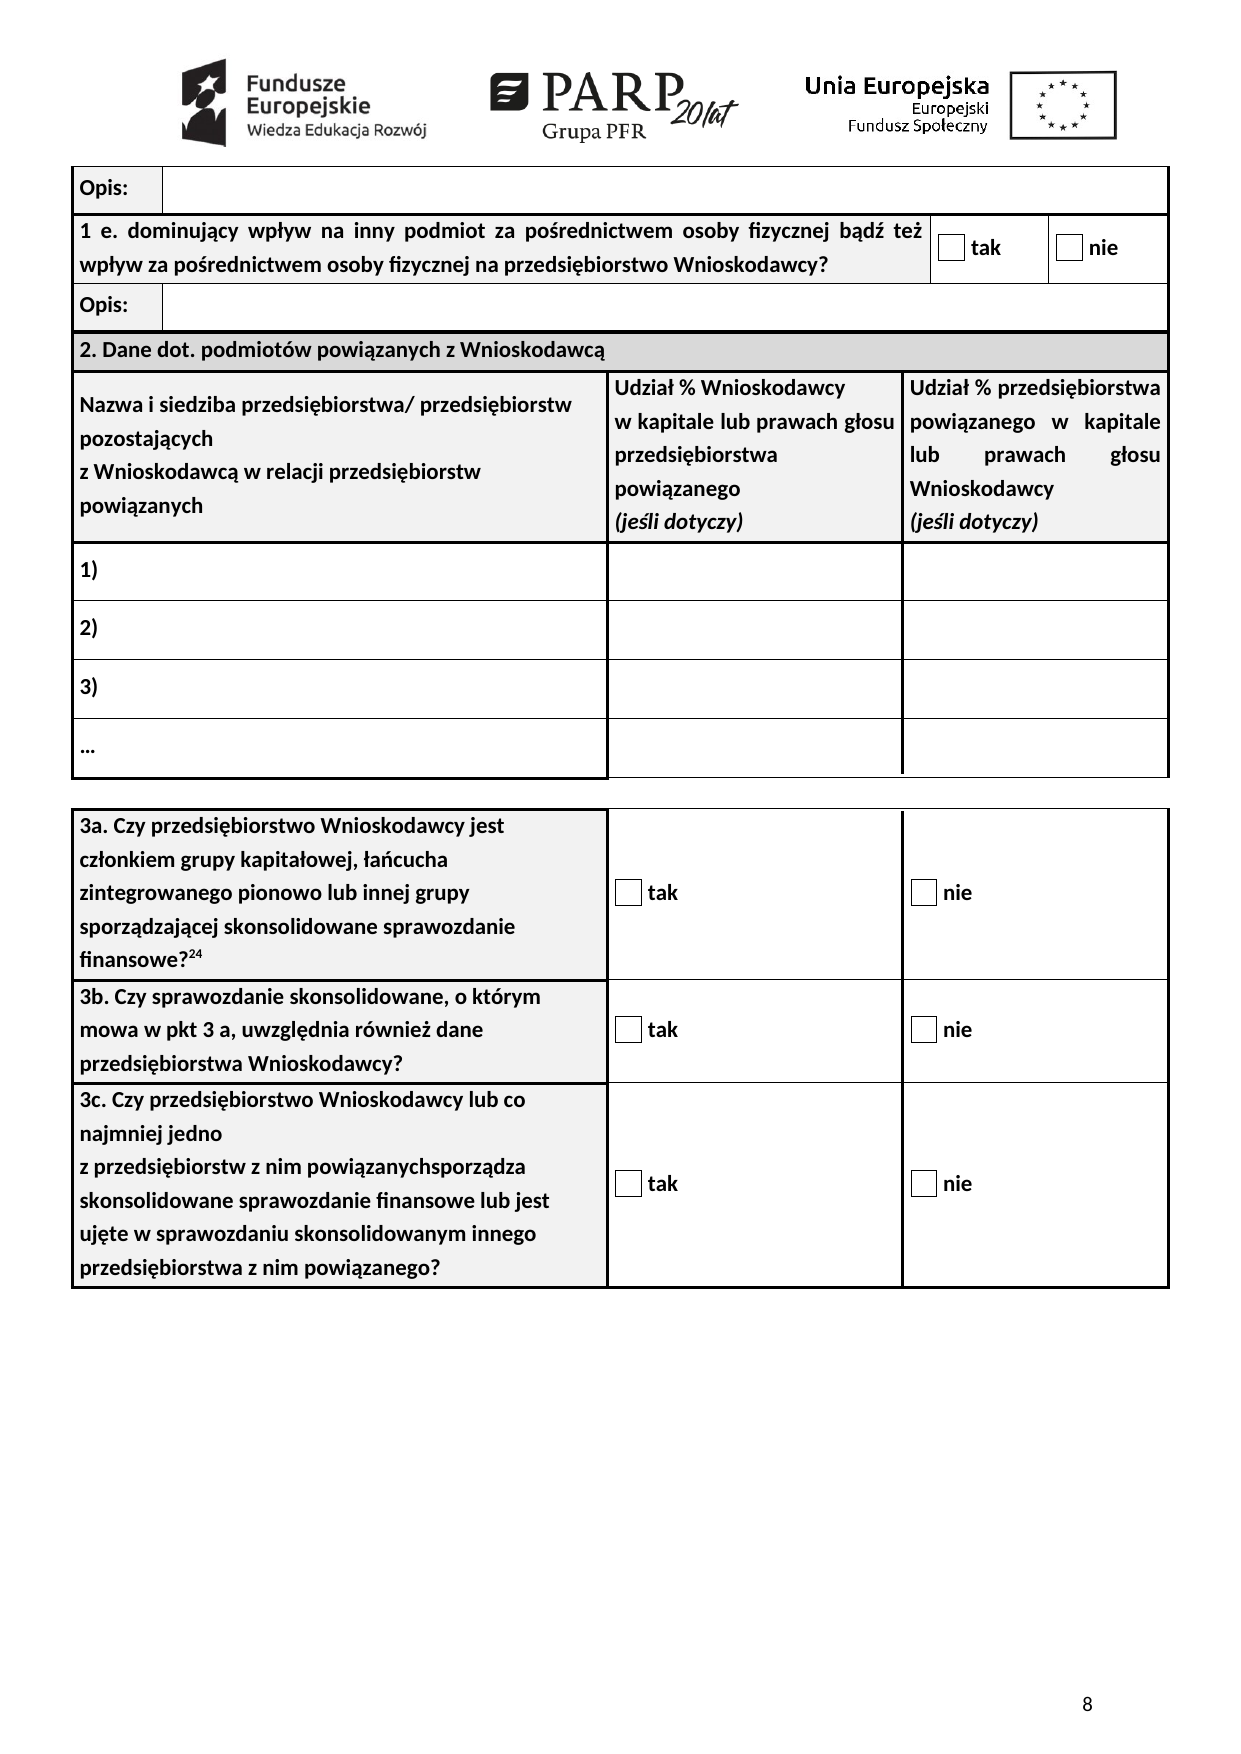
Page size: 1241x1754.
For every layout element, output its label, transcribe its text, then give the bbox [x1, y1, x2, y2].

table_cell Opis: [74, 167, 162, 213]
table_cell 1 e. dominujący wpływ na inny podmiot za pośrednictwem osoby fizycznej bądź też wpływ za pośrednictwem osoby fizycznej na przedsiębiorstwo Wnioskodawcy? [74, 216, 930, 283]
table_cell … [74, 719, 606, 777]
picture [147, 35, 1138, 166]
table_cell tak [931, 216, 1048, 283]
table_cell Udział % przedsiębiorstwa powiązanego w kapitale lub prawach głosu Wnioskodawcy (jeśli dotyczy) [904, 373, 1167, 541]
table_cell Nazwa i siedziba przedsiębiorstwa/ przedsiębiorstw pozostających z Wnioskodawcą w relacji przedsiębiorstw powiązanych [74, 373, 606, 541]
table_cell [609, 544, 901, 600]
table_header 3a. Czy przedsiębiorstwo Wnioskodawcy jest członkiem grupy kapitałowej, łańcucha zintegrowanego pionowo lub innej grupy sporządzającej skonsolidowane sprawozdanie finansowe? [74, 811, 606, 979]
table_cell nie [904, 980, 1167, 1082]
table_cell [163, 284, 1167, 330]
table_cell 3c. Czy przedsiębiorstwo Wnioskodawcy lub co najmniej jedno z przedsiębiorstw z nim powiązanychsporządza skonsolidowane sprawozdanie finansowe lub jest ujęte w sprawozdaniu skonsolidowanym innego przedsiębiorstwa z nim powiązanego? [74, 1085, 606, 1286]
table_cell nie [1049, 216, 1167, 283]
table_cell [609, 719, 902, 777]
table_cell nie [904, 1083, 1167, 1286]
table_cell 3b. Czy sprawozdanie skonsolidowane, o którym mowa w pkt 3 a, uwzględnia również dane przedsiębiorstwa Wnioskodawcy? [74, 982, 606, 1082]
table_cell [609, 660, 901, 718]
table_cell tak [609, 1083, 901, 1286]
table_cell [902, 719, 1167, 777]
table_header tak [609, 809, 902, 979]
table_header nie [902, 809, 1167, 979]
table_cell 1) [74, 544, 606, 600]
table_cell [609, 601, 901, 659]
table_cell [904, 544, 1167, 600]
table_cell [904, 601, 1167, 659]
table_cell 3) [74, 660, 606, 718]
table_cell [904, 660, 1167, 718]
table_cell [163, 167, 1167, 213]
table_cell Opis: [74, 284, 162, 330]
table_cell Udział % Wnioskodawcy w kapitale lub prawach głosu przedsiębiorstwa powiązanego (jeśli dotyczy) [609, 373, 901, 541]
table_cell tak [609, 980, 901, 1082]
table_cell 2. Dane dot. podmiotów powiązanych z Wnioskodawcą [74, 334, 1167, 370]
table_cell 2) [74, 601, 606, 659]
